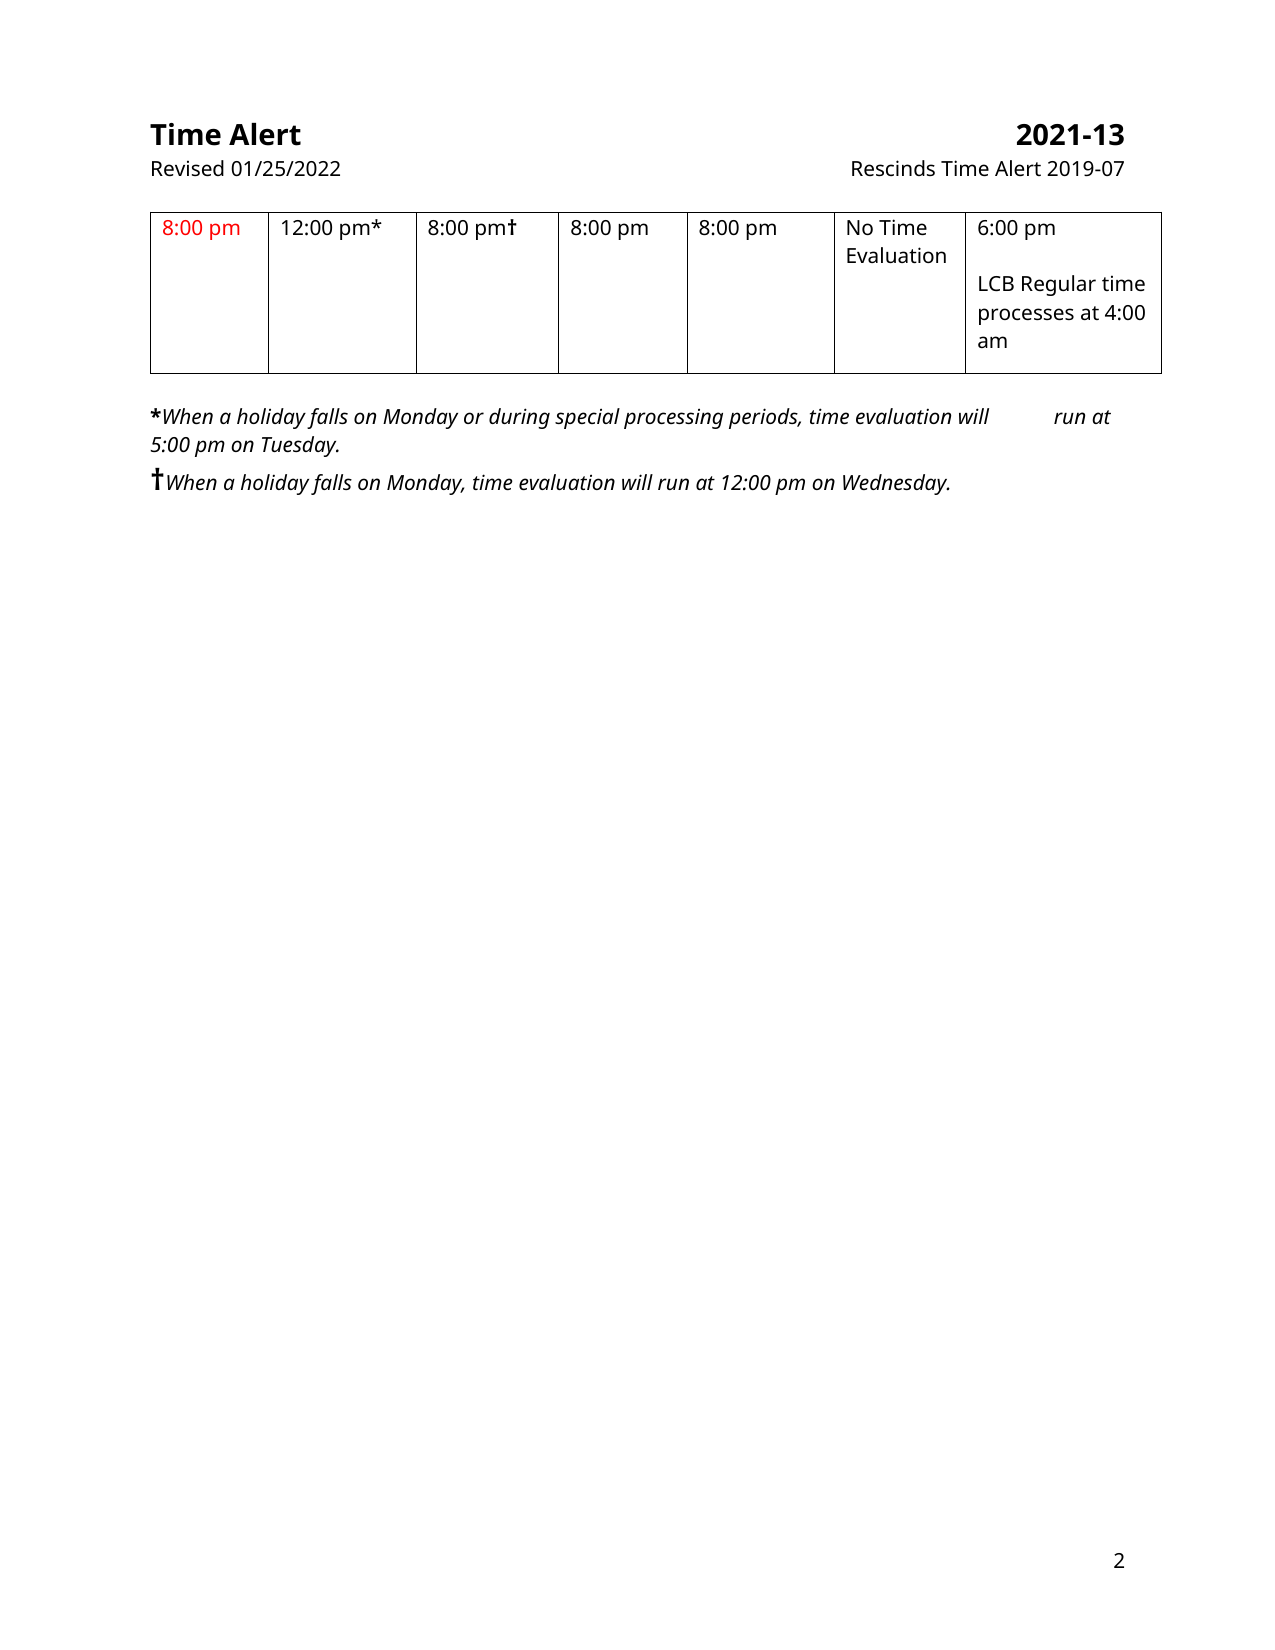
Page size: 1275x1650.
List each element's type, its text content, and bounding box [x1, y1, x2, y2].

table_cell 12:00 pm* [269, 213, 416, 373]
table_cell 6:00 pm LCB Regular time processes at 4:00 am [966, 213, 1161, 373]
table_cell 8:00 pm [559, 213, 687, 373]
table_cell 8:00 pm [688, 213, 834, 373]
table_cell 8:00 pm† [417, 213, 558, 373]
table_cell 8:00 pm [151, 213, 268, 373]
text †When a holiday falls on Monday, time evaluation will run at 12:00 pm on Wednesday. [150, 459, 1125, 499]
text *When a holiday falls on Monday or during special processing periods, time evaluation will run at 5:00 pm on Tuesday. [150, 402, 1125, 459]
table_cell No Time Evaluation [835, 213, 965, 373]
